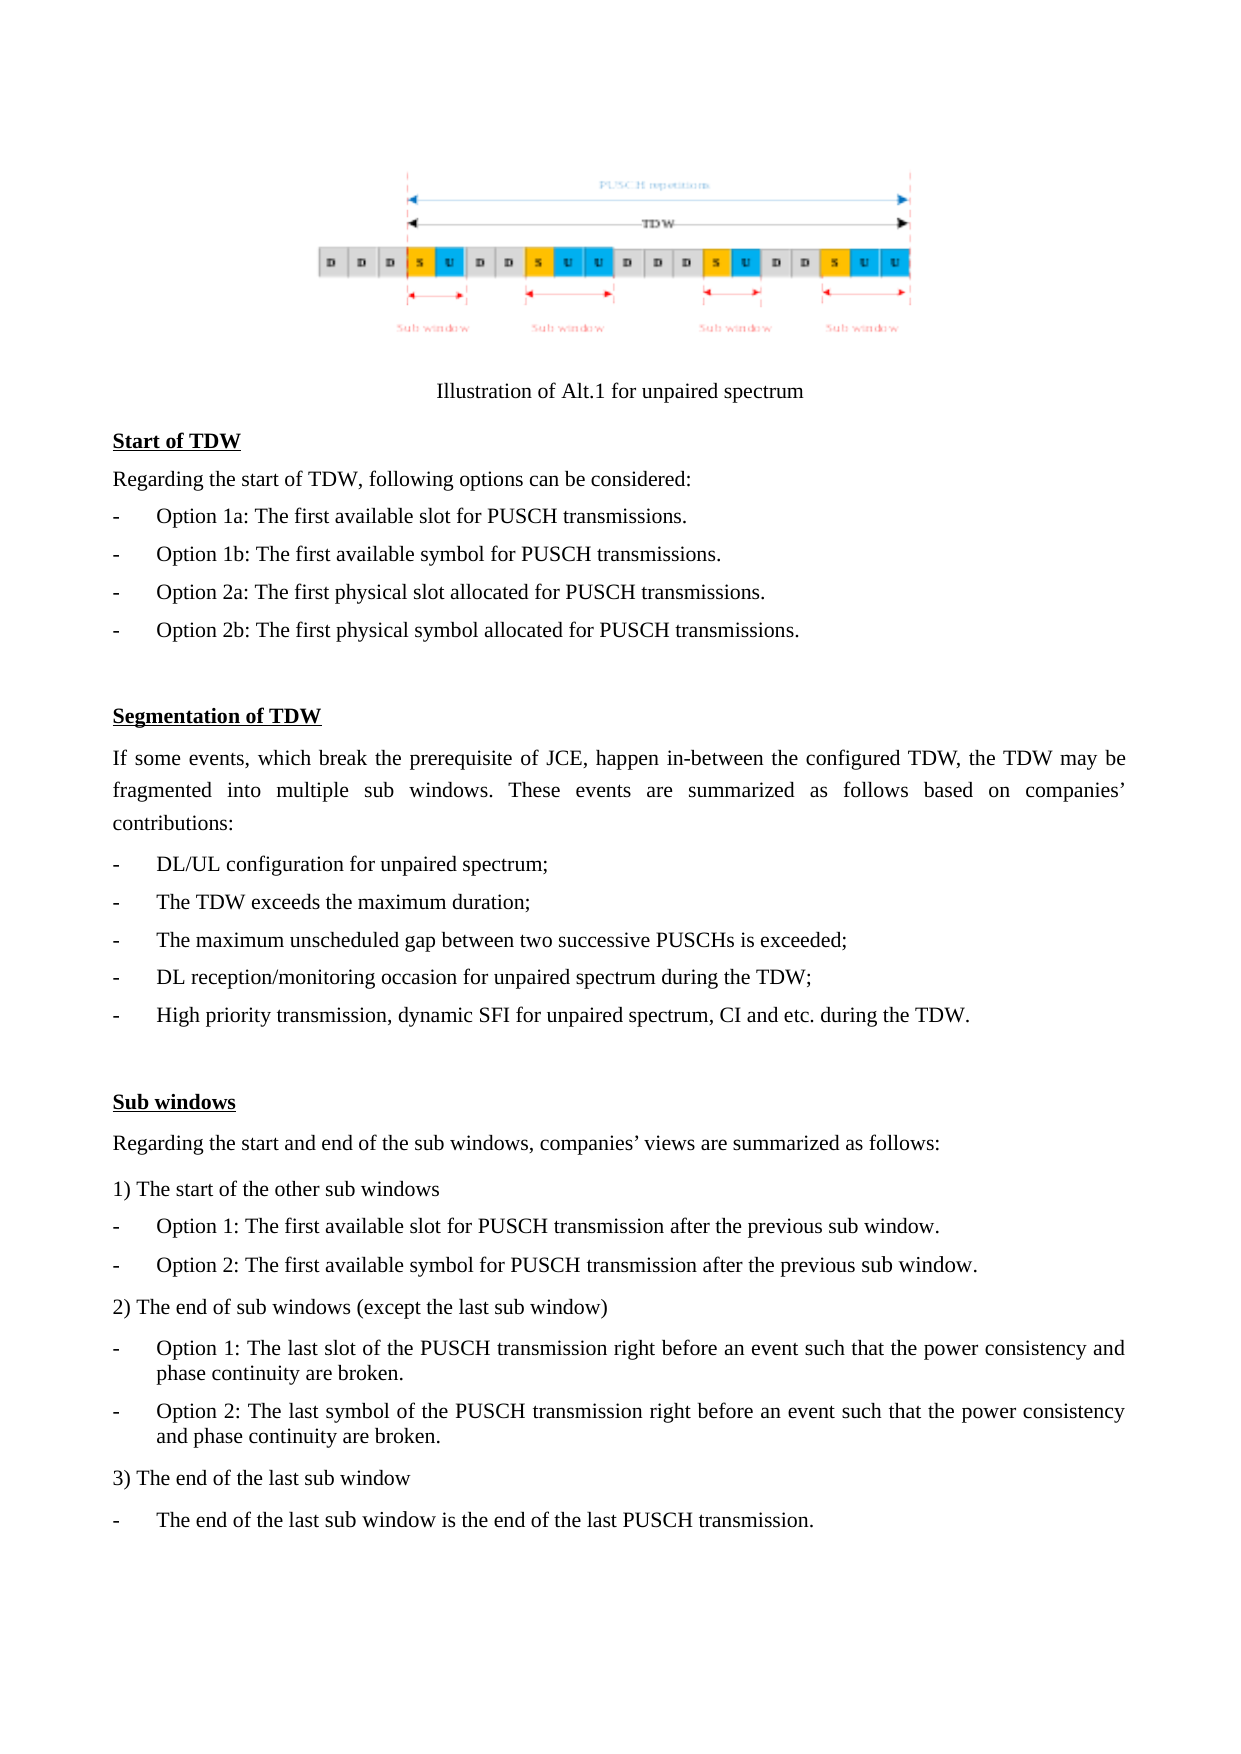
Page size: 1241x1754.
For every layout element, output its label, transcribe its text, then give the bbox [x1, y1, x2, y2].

text If some events, which break the prerequisite of JCE, happen in-between the configured TDW, the TDW may be fragmented into multiple sub windows. These events are summarized as follows based on companies’ contributions: [112, 741, 1128, 839]
list Option 1: The first available slot for PUSCH transmission after the previous sub window. [112, 1213, 1128, 1239]
list Option 2a: The first physical slot allocated for PUSCH transmissions. [112, 579, 1128, 604]
text Segmentation of TDW [112, 703, 1128, 729]
text Illustration of Alt.1 for unpaired spectrum [112, 378, 1128, 403]
list DL reception/monitoring occasion for unpaired spectrum during the TDW; [112, 964, 1128, 989]
text Regarding the start and end of the sub windows, companies’ views are summarized as follows: [112, 1127, 1128, 1159]
list Option 2b: The first physical symbol allocated for PUSCH transmissions. [112, 617, 1128, 642]
list The end of the last sub window is the end of the last PUSCH transmission. [112, 1506, 1128, 1532]
text Regarding the start of TDW, following options can be considered: [112, 466, 1128, 491]
list The TDW exceeds the maximum duration; [112, 889, 1128, 914]
text Sub windows [112, 1089, 1128, 1114]
list High priority transmission, dynamic SFI for unpaired spectrum, CI and etc. during the TDW. [112, 1002, 1128, 1027]
list Option 2: The first available symbol for PUSCH transmission after the previous sub window. [112, 1251, 1128, 1277]
list Option 1: The last slot of the PUSCH transmission right before an event such that the power consistency and phase continuity are broken. [112, 1335, 1128, 1385]
list The maximum unscheduled gap between two successive PUSCHs is exceeded; [112, 927, 1128, 952]
list Option 1a: The first available slot for PUSCH transmissions. [112, 503, 1128, 529]
text 2) The end of sub windows (except the last sub window) [112, 1290, 1128, 1322]
text 3) The end of the last sub window [112, 1461, 1128, 1493]
list Option 2: The last symbol of the PUSCH transmission right before an event such that the power consistency and phase continuity are broken. [112, 1398, 1128, 1448]
text Start of TDW [112, 428, 1128, 453]
list Option 1b: The first available symbol for PUSCH transmissions. [112, 541, 1128, 566]
list DL/UL configuration for unpaired spectrum; [112, 851, 1128, 876]
text 1) The start of the other sub windows [112, 1176, 1128, 1201]
